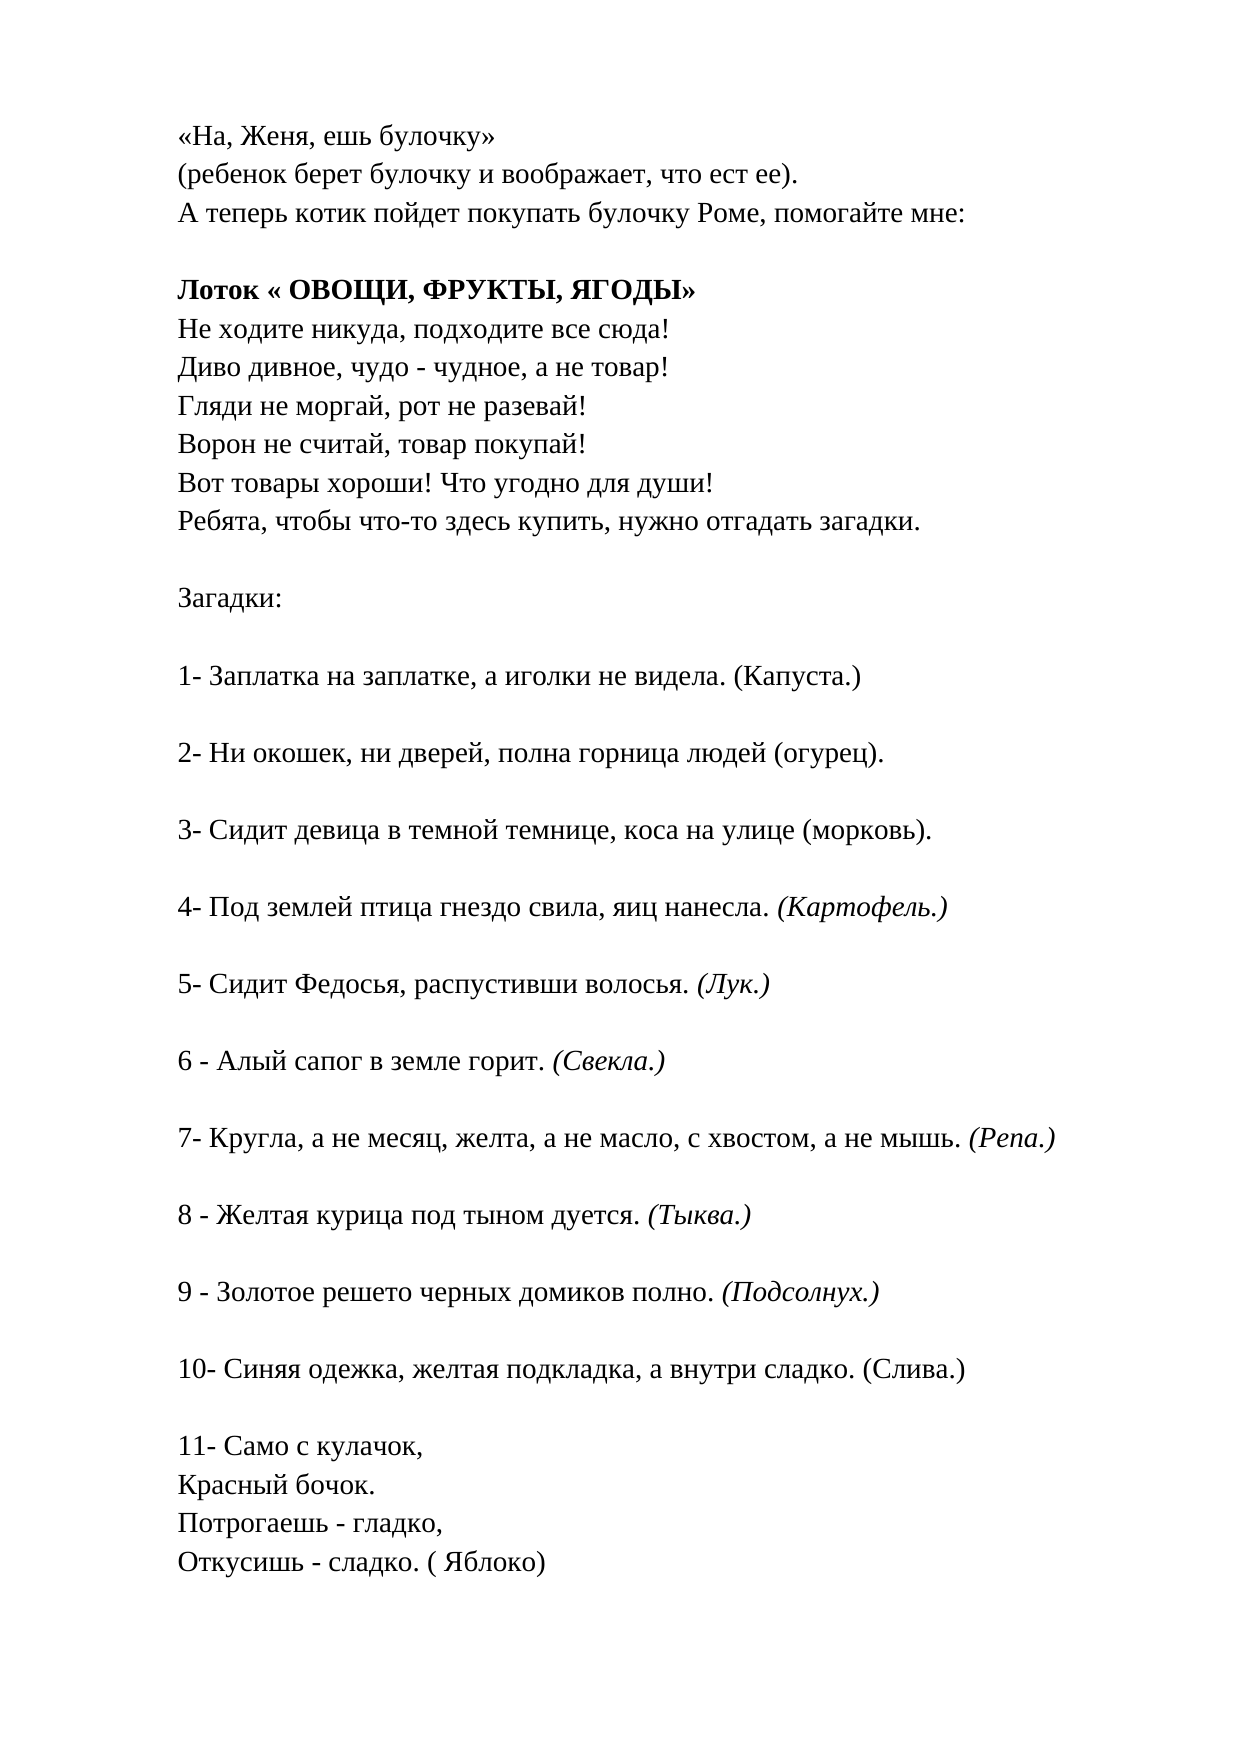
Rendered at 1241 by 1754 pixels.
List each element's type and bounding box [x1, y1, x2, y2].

text [177, 118, 1152, 1616]
